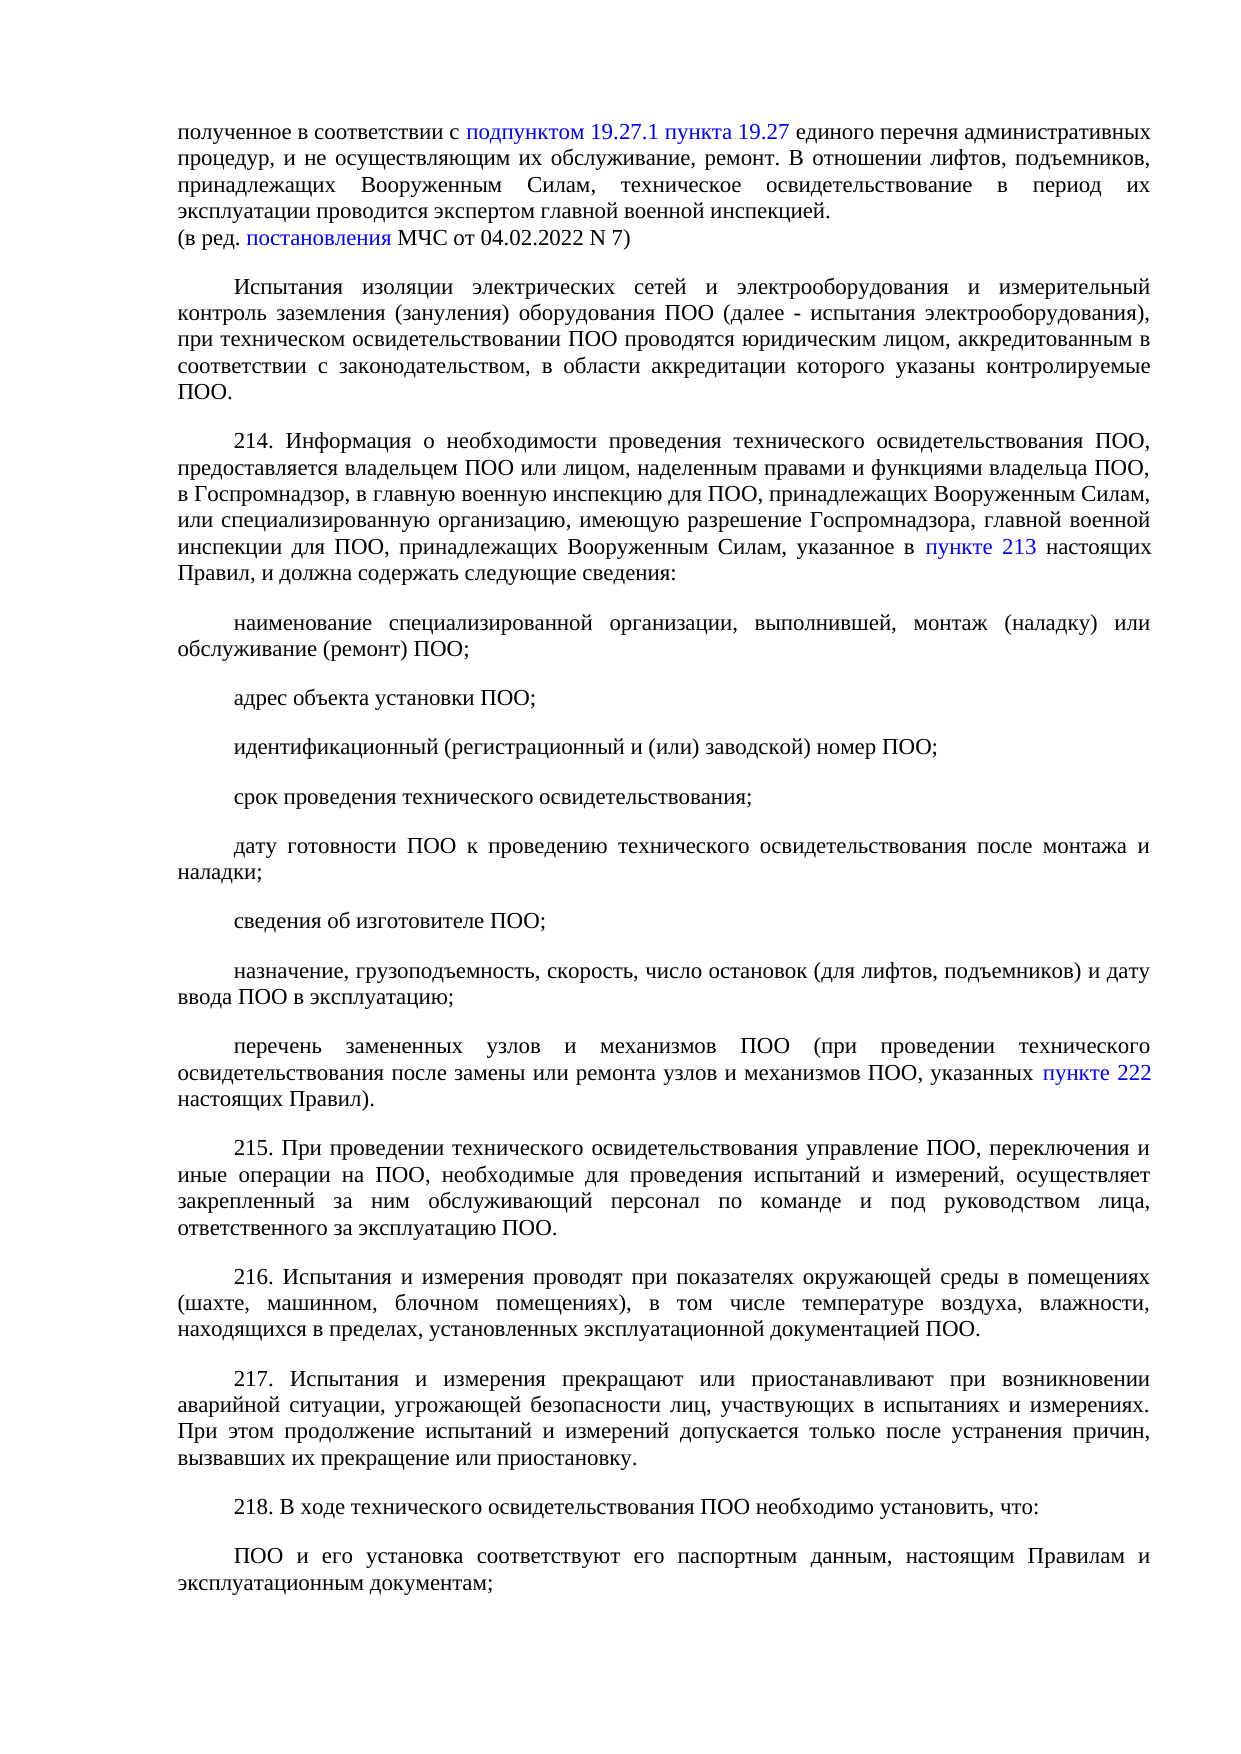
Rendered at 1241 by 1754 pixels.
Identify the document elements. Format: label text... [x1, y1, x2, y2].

text 214. Информация о необходимости проведения технического освидетельствования ПОО, предоставляется владельцем ПОО или лицом, наделенным правами и функциями владельца ПОО, в Госпромнадзор, в главную военную инспекцию для ПОО, принадлежащих Вооруженным Силам, или специализированную организацию, имеющую разрешение Госпромнадзора, главной военной инспекции для ПОО, принадлежащих Вооруженным Силам, указанное в пункте 213 настоящих Правил, и должна содержать следующие сведения: [177, 427, 1152, 586]
text наименование специализированной организации, выполнившей, монтаж (наладку) или обслуживание (ремонт) ПОО; [177, 608, 1152, 661]
text Испытания изоляции электрических сетей и электрооборудования и измерительный контроль заземления (зануления) оборудования ПОО (далее - испытания электрооборудования), при техническом освидетельствовании ПОО проводятся юридическим лицом, аккредитованным в соответствии с законодательством, в области аккредитации которого указаны контролируемые ПОО. [177, 273, 1152, 404]
text 216. Испытания и измерения проводят при показателях окружающей среды в помещениях (шахте, машинном, блочном помещениях), в том числе температуре воздуха, влажности, находящихся в пределах, установленных эксплуатационной документацией ПОО. [177, 1263, 1152, 1342]
text дату готовности ПОО к проведению технического освидетельствования после монтажа и наладки; [177, 832, 1152, 885]
text 215. При проведении технического освидетельствования управление ПОО, переключения и иные операции на ПОО, необходимые для проведения испытаний и измерений, осуществляет закрепленный за ним обслуживающий персонал по команде и под руководством лица, ответственного за эксплуатацию ПОО. [177, 1134, 1152, 1240]
text идентификационный (регистрационный и (или) заводской) номер ПОО; [177, 733, 1152, 760]
text ПОО и его установка соответствуют его паспортным данным, настоящим Правилам и эксплуатационным документам; [177, 1542, 1152, 1595]
text (в ред. постановления МЧС от 04.02.2022 N 7) [177, 223, 1152, 250]
text сведения об изготовителе ПОО; [177, 908, 1152, 934]
text назначение, грузоподъемность, скорость, число остановок (для лифтов, подъемников) и дату ввода ПОО в эксплуатацию; [177, 957, 1152, 1009]
text срок проведения технического освидетельствования; [177, 783, 1152, 809]
text адрес объекта установки ПОО; [177, 684, 1152, 711]
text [177, 118, 1152, 223]
text 218. В ходе технического освидетельствования ПОО необходимо установить, что: [177, 1493, 1152, 1519]
text 217. Испытания и измерения прекращают или приостанавливают при возникновении аварийной ситуации, угрожающей безопасности лиц, участвующих в испытаниях и измерениях. При этом продолжение испытаний и измерений допускается только после устранения причин, вызвавших их прекращение или приостановку. [177, 1365, 1152, 1470]
text перечень замененных узлов и механизмов ПОО (при проведении технического освидетельствования после замены или ремонта узлов и механизмов ПОО, указанных пункте 222 настоящих Правил). [177, 1032, 1152, 1112]
